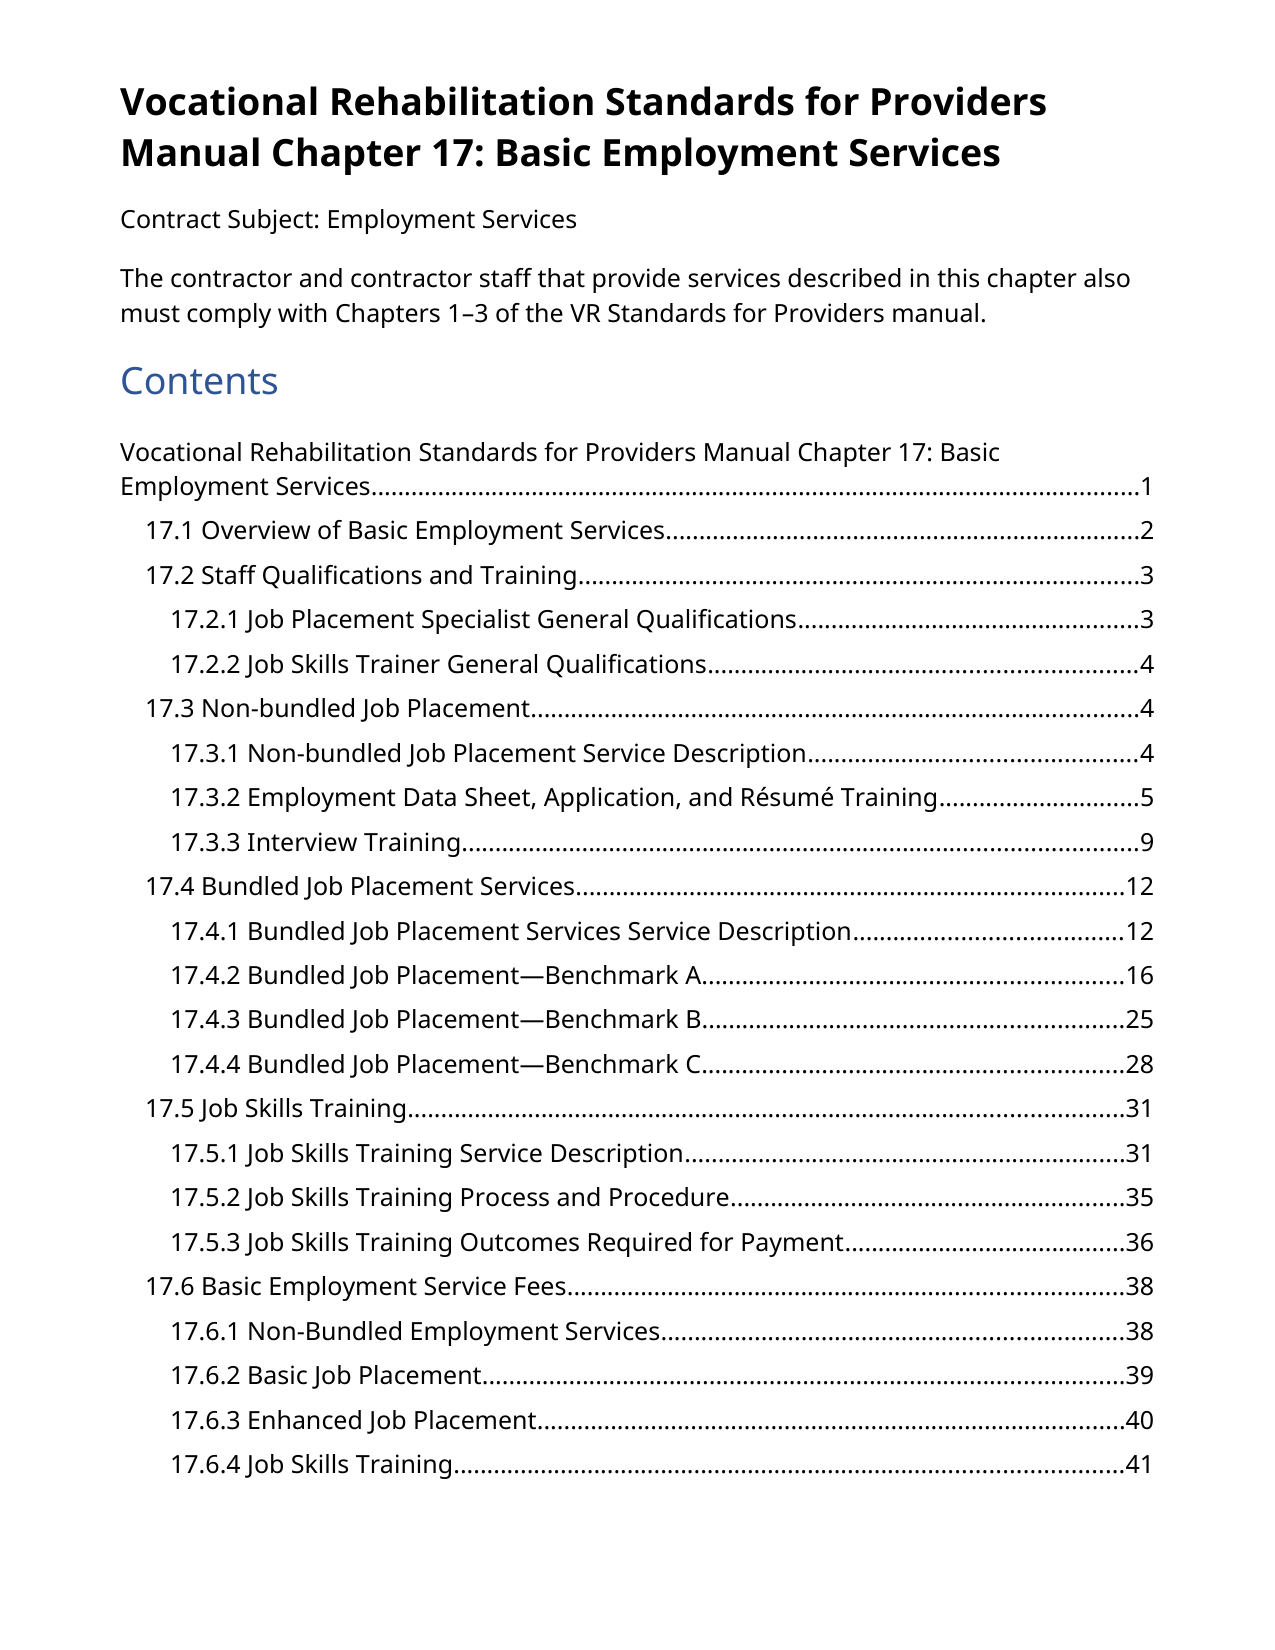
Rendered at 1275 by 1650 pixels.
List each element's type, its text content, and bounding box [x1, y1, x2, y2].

subtitle Vocational Rehabilitation Standards for Providers Manual Chapter 17: Basic Employment Services [120, 75, 1155, 177]
text Contract Subject: Employment Services [120, 202, 1155, 236]
text The contractor and contractor staff that provide services described in this chapter also must comply with Chapters 1–3 of the VR Standards for Providers manual. [120, 261, 1155, 329]
